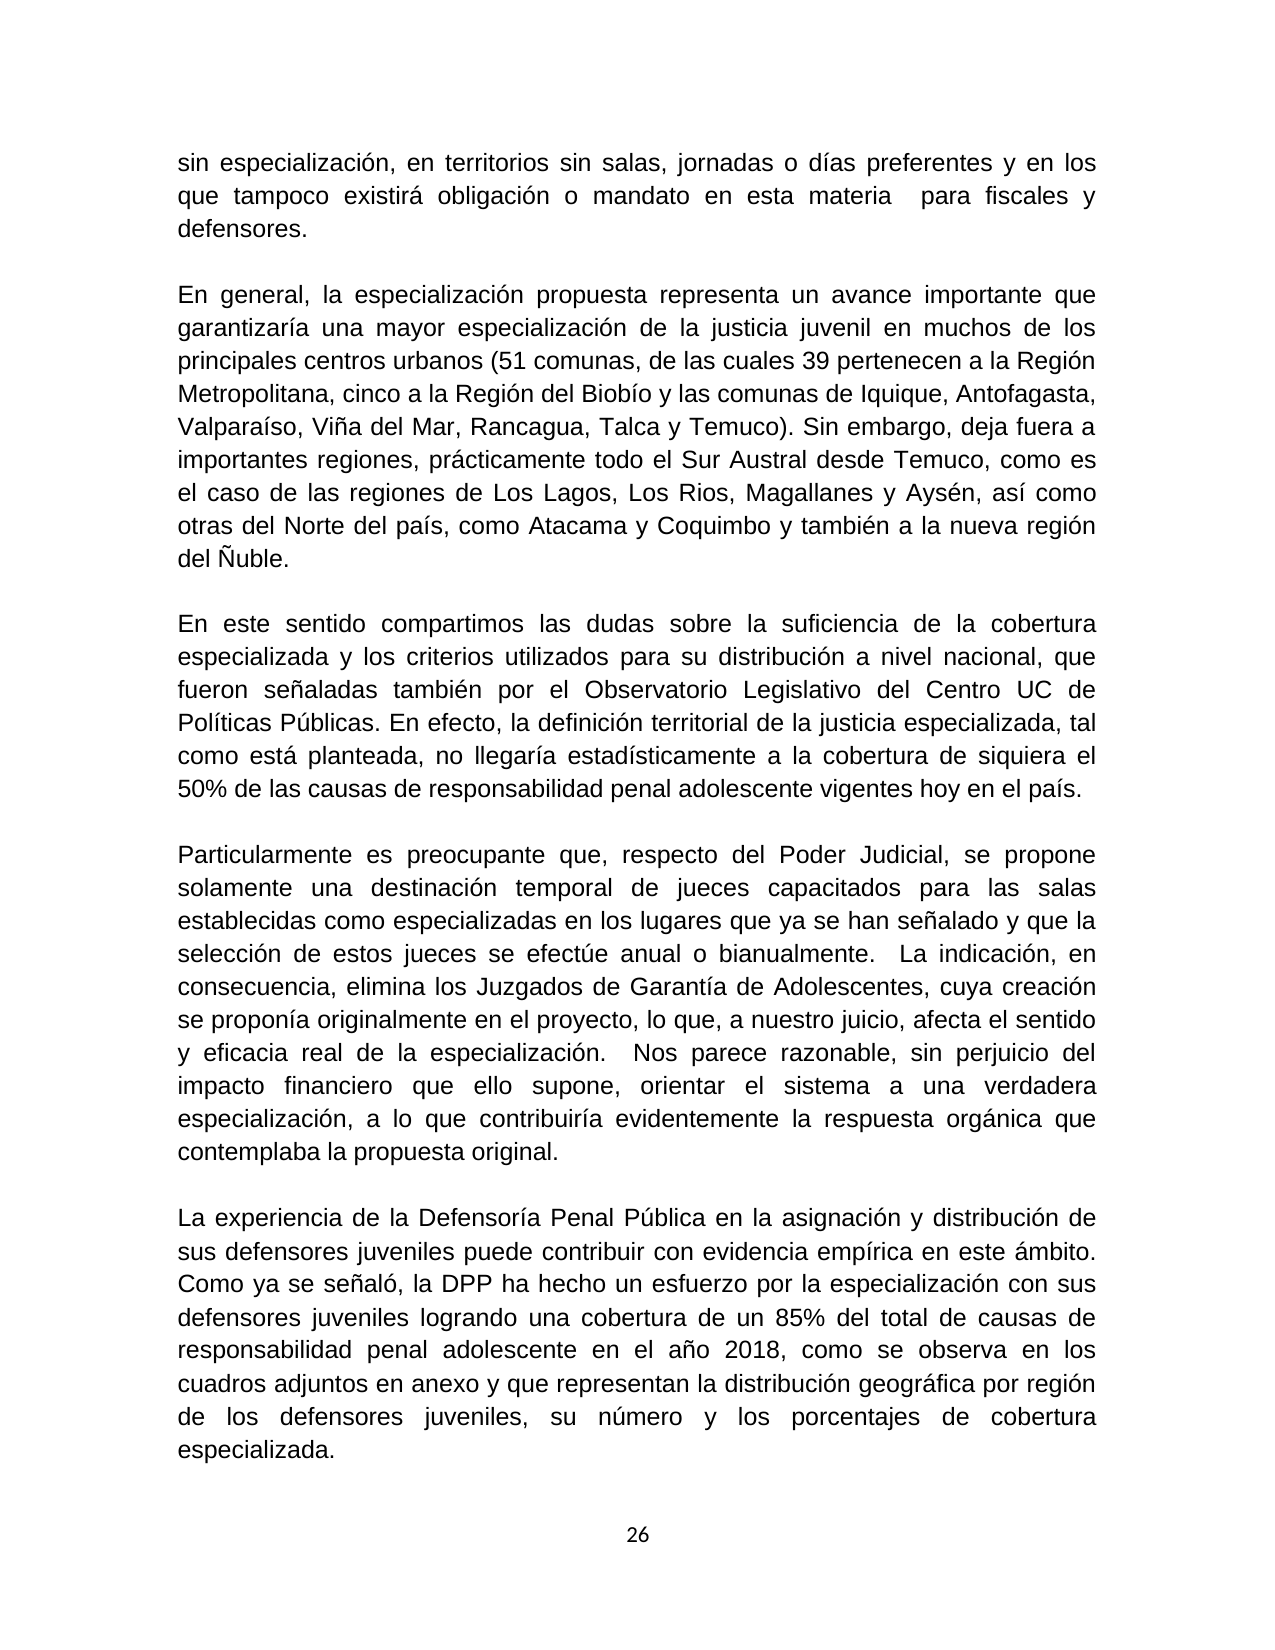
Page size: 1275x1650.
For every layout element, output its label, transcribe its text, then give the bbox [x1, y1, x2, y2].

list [177, 148, 1098, 242]
list En este sentido compartimos las dudas sobre la suficiencia de la cobertura especializada y los criterios utilizados para su distribución a nivel nacional, que fueron señaladas también por el Observatorio Legislativo del Centro UC de Políticas Públicas. En efecto, la definición territorial de la justicia especializada, tal como está planteada, no llegaría estadísticamente a la cobertura de siquiera el 50% de las causas de responsabilidad penal adolescente vigentes hoy en el país. [177, 609, 1098, 803]
list Particularmente es preocupante que, respecto del Poder Judicial, se propone solamente una destinación temporal de jueces capacitados para las salas establecidas como especializadas en los lugares que ya se han señalado y que la selección de estos jueces se efectúe anual o bianualmente. La indicación, en consecuencia, elimina los Juzgados de Garantía de Adolescentes, cuya creación se proponía originalmente en el proyecto, lo que, a nuestro juicio, afecta el sentido y eficacia real de la especialización. Nos parece razonable, sin perjuicio del impacto financiero que ello supone, orientar el sistema a una verdadera especialización, a lo que contribuiría evidentemente la respuesta orgánica que contemplaba la propuesta original. [177, 840, 1098, 1166]
list La experiencia de la Defensoría Penal Pública en la asignación y distribución de sus defensores juveniles puede contribuir con evidencia empírica en este ámbito. Como ya se señaló, la DPP ha hecho un esfuerzo por la especialización con sus defensores juveniles logrando una cobertura de un 85% del total de causas de responsabilidad penal adolescente en el año 2018, como se observa en los cuadros adjuntos en anexo y que representan la distribución geográfica por región de los defensores juveniles, su número y los porcentajes de cobertura especializada. [177, 1203, 1098, 1463]
list En general, la especialización propuesta representa un avance importante que garantizaría una mayor especialización de la justicia juvenil en muchos de los principales centros urbanos (51 comunas, de las cuales 39 pertenecen a la Región Metropolitana, cinco a la Región del Biobío y las comunas de Iquique, Antofagasta, Valparaíso, Viña del Mar, Rancagua, Talca y Temuco). Sin embargo, deja fuera a importantes regiones, prácticamente todo el Sur Austral desde Temuco, como es el caso de las regiones de Los Lagos, Los Rios, Magallanes y Aysén, así como otras del Norte del país, como Atacama y Coquimbo y también a la nueva región del Ñuble. [177, 280, 1098, 573]
